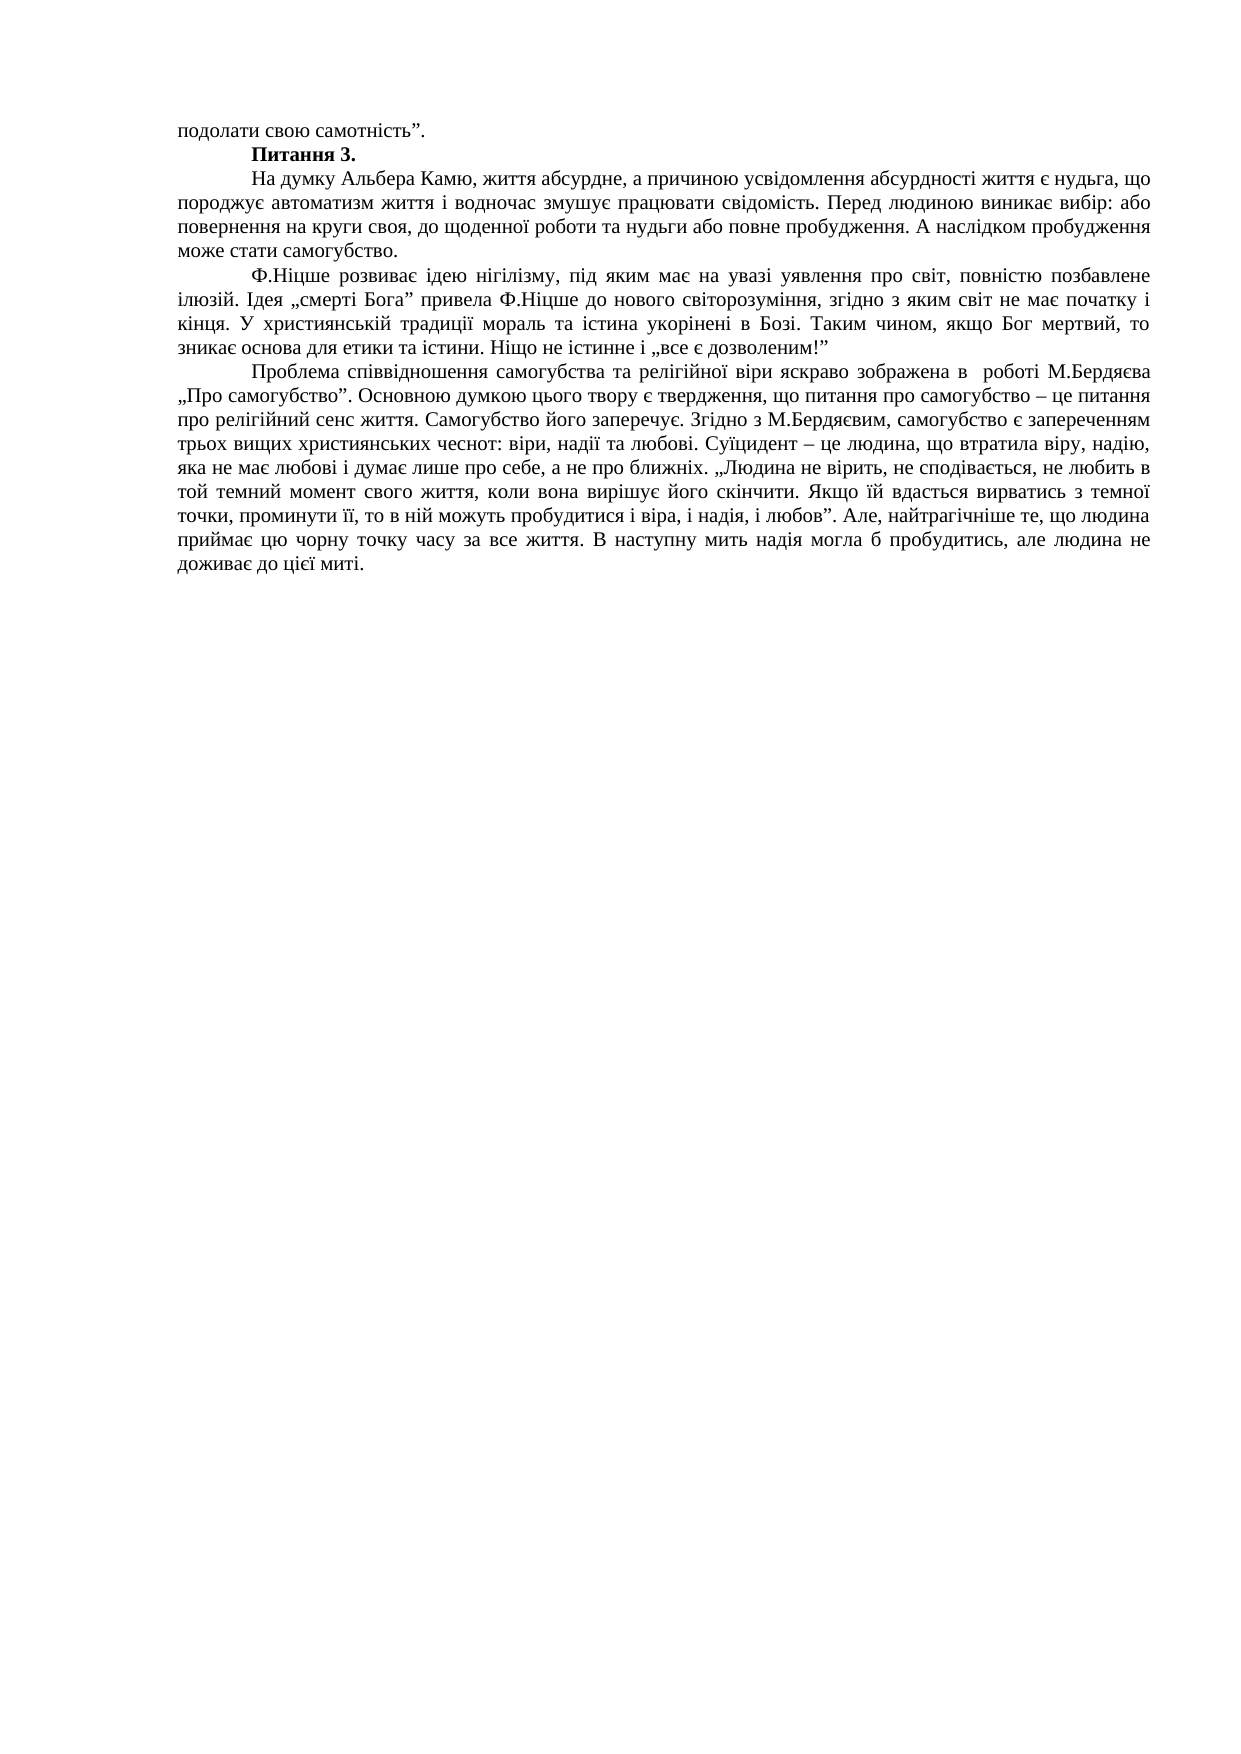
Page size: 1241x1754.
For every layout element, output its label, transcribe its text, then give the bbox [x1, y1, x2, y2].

text Питання 3. [177, 142, 1152, 166]
text Проблема співвідношення самогубства та релігійної віри яскраво зображена в роботі М.Бердяєва „Про самогубство”. Основною думкою цього твору є твердження, що питання про самогубство – це питання про релігійний сенс життя. Самогубство його заперечує. Згідно з М.Бердяєвим, самогубство є запереченням трьох вищих християнських чеснот: віри, надії та любові. Суїцидент – це людина, що втратила віру, надію, яка не має любові і думає лише про себе, а не про ближніх. „Людина не вірить, не сподівається, не любить в той темний момент свого життя, коли вона вирішує його скінчити. Якщо їй вдасться вирватись з темної точки, проминути її, то в ній можуть пробудитися і віра, і надія, і любов”. Але, найтрагічніше те, що людина приймає цю чорну точку часу за все життя. В наступну мить надія могла б пробудитись, але людина не доживає до цієї миті. [177, 359, 1152, 575]
text На думку Альбера Камю, життя абсурдне, а причиною усвідомлення абсурдності життя є нудьга, що породжує автоматизм життя і водночас змушує працювати свідомість. Перед людиною виникає вибір: або повернення на круги своя, до щоденної роботи та нудьги або повне пробудження. А наслідком пробудження може стати самогубство. [177, 166, 1152, 262]
text Ф.Ніцше розвиває ідею нігілізму, під яким має на увазі уявлення про світ, повністю позбавлене ілюзій. Ідея „смерті Бога” привела Ф.Ніцше до нового світорозуміння, згідно з яким світ не має початку і кінця. У християнській традиції мораль та істина укорінені в Бозі. Таким чином, якщо Бог мертвий, то зникає основа для етики та істини. Ніщо не істинне і „все є дозволеним!” [177, 262, 1152, 359]
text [177, 118, 1152, 142]
